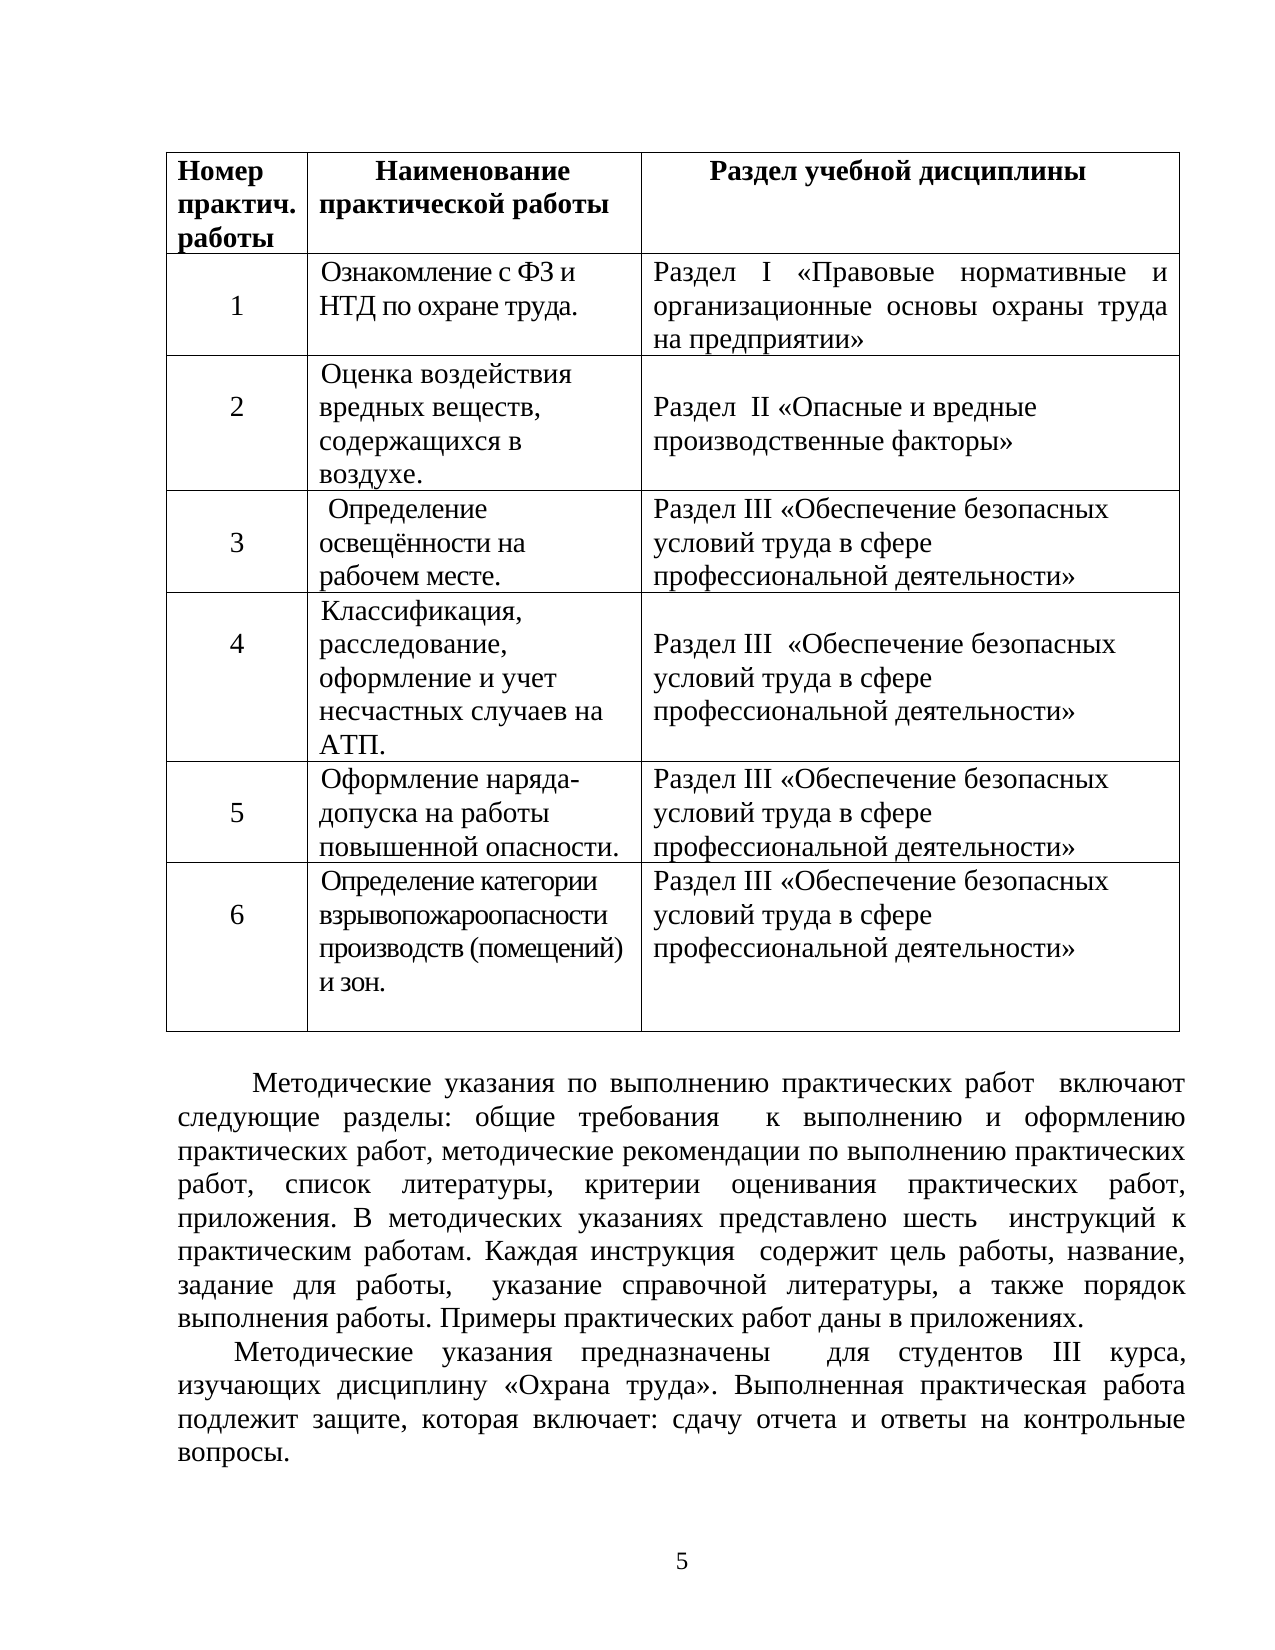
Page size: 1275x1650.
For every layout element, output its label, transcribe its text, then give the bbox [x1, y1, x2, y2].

table_cell Раздел III «Обеспечение безопасных условий труда в сфере профессиональной деятельности» [642, 491, 1179, 592]
table_cell Классификация, расследование, оформление и учет несчастных случаев на АТП. [308, 593, 641, 761]
text Методические указания по выполнению практических работ включают следующие разделы: общие требования к выполнению и оформлению практических работ, методические рекомендации по выполнению практических работ, список литературы, критерии оценивания практических работ, приложения. В методических указаниях представлено шесть инструкций к практическим работам. Каждая инструкция содержит цель работы, название, задание для работы, указание справочной литературы, а также порядок выполнения работы. Примеры практических работ даны в приложениях. [177, 1066, 1186, 1334]
table_cell 4 [167, 593, 307, 761]
table_header Номер практич. работы [167, 153, 307, 253]
table_cell 1 [167, 254, 307, 355]
table_header Раздел учебной дисциплины [642, 153, 1179, 253]
table_cell Раздел III «Обеспечение безопасных условий труда в сфере профессиональной деятельности» [642, 863, 1179, 1031]
table_cell 5 [167, 762, 307, 862]
table_header Наименование практической работы [308, 153, 641, 253]
table_cell Определение освещённости на рабочем месте. [308, 491, 641, 592]
table_cell Оценка воздействия вредных веществ, содержащихся в воздухе. [308, 356, 641, 490]
table_cell Оформление наряда-допуска на работы повышенной опасности. [308, 762, 641, 862]
table_cell Ознакомление с ФЗ и НТД по охране труда. [308, 254, 641, 355]
table_cell Раздел II «Опасные и вредные производственные факторы» [642, 356, 1179, 490]
table_cell 6 [167, 863, 307, 1031]
table_cell 2 [167, 356, 307, 490]
table_cell Раздел I «Правовые нормативные и организационные основы охраны труда на предприятии» [642, 254, 1179, 355]
table_cell Определение категории взрывопожароопасности производств (помещений) и зон. [308, 863, 641, 1031]
text Методические указания предназначены для студентов III курса, изучающих дисциплину «Охрана труда». Выполненная практическая работа подлежит защите, которая включает: сдачу отчета и ответы на контрольные вопросы. [177, 1334, 1186, 1468]
table_cell Раздел III «Обеспечение безопасных условий труда в сфере профессиональной деятельности» [642, 593, 1179, 761]
table_cell 3 [167, 491, 307, 592]
table_cell Раздел III «Обеспечение безопасных условий труда в сфере профессиональной деятельности» [642, 762, 1179, 862]
